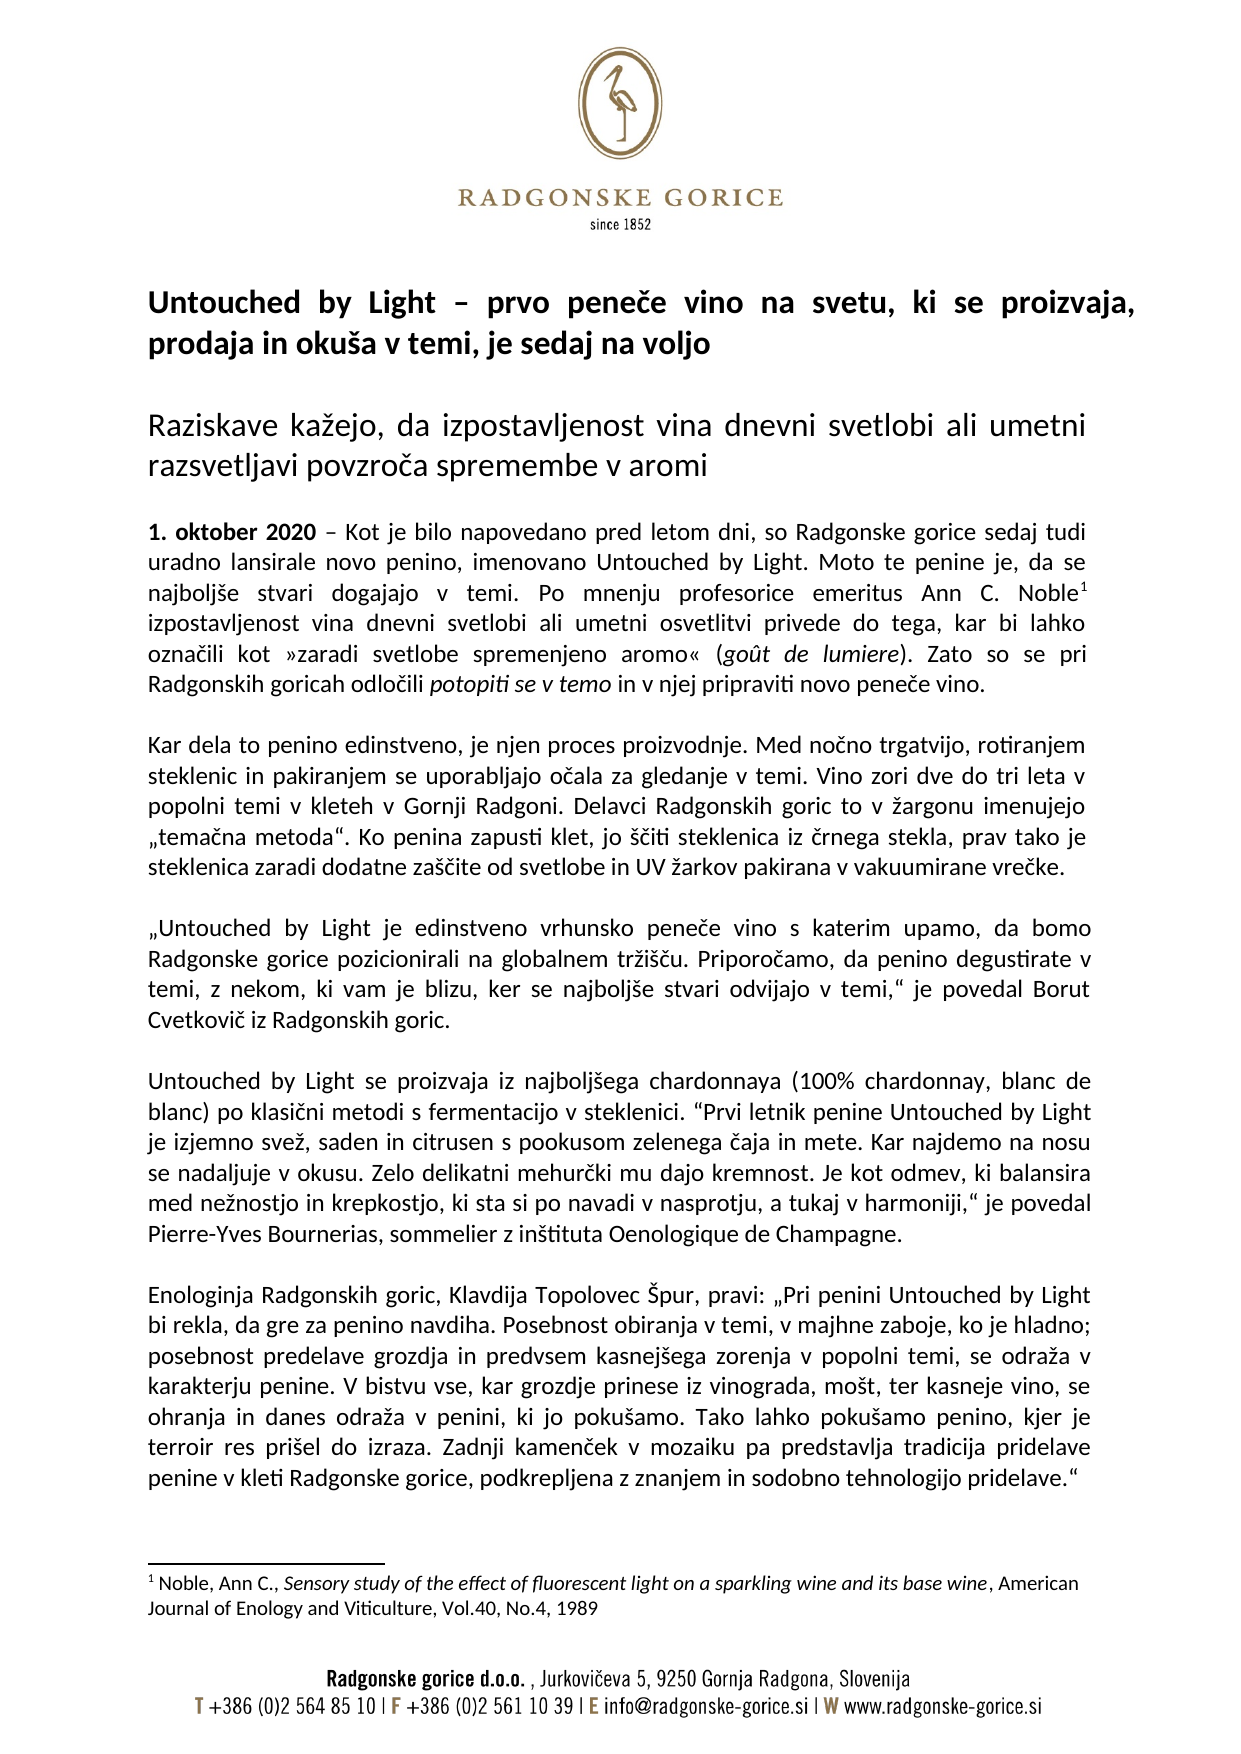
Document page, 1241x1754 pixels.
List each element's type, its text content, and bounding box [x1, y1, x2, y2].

text Enologinja Radgonskih goric, Klavdija Topolovec Špur, pravi: „Pri penini Untouched by Light bi rekla, da gre za penino navdiha. Posebnost obiranja v temi, v majhne zaboje, ko je hladno; posebnost predelave grozdja in predvsem kasnejšega zorenja v popolni temi, se odraža v karakterju penine. V bistvu vse, kar grozdje prinese iz vinograda, mošt, ter kasneje vino, se ohranja in danes odraža v penini, ki jo pokušamo. Tako lahko pokušamo penino, kjer je terroir res prišel do izraza. Zadnji kamenček v mozaiku pa predstavlja tradicija pridelave penine v kleti Radgonske gorice, podkrepljena z znanjem in sodobno tehnologijo pridelave.“ [148, 1279, 1093, 1492]
text 1. oktober 2020 – Kot je bilo napovedano pred letom dni, so Radgonske gorice sedaj tudi uradno lansirale novo penino, imenovano Untouched by Light. Moto te penine je, da se najboljše stvari dogajajo v temi. Po mnenju profesorice emeritus Ann C. Noble izpostavljenost vina dnevni svetlobi ali umetni osvetlitvi privede do tega, kar bi lahko označili kot »zaradi svetlobe spremenjeno aromo« (goût de lumiere). Zato so se pri Radgonskih goricah odločili potopiti se v temo in v njej pripraviti novo peneče vino. [148, 516, 1087, 699]
text „Untouched by Light je edinstveno vrhunsko peneče vino s katerim upamo, da bomo Radgonske gorice pozicionirali na globalnem tržišču. Priporočamo, da penino degustirate v temi, z nekom, ki vam je blizu, ker se najboljše stvari odvijajo v temi,“ je povedal Borut Cvetkovič iz Radgonskih goric. [148, 912, 1093, 1034]
text Untouched by Light se proizvaja iz najboljšega chardonnaya (100% chardonnay, blanc de blanc) po klasični metodi s fermentacijo v steklenici. “Prvi letnik penine Untouched by Light je izjemno svež, saden in citrusen s pookusom zelenega čaja in mete. Kar najdemo na nosu se nadaljuje v okusu. Zelo delikatni mehurčki mu dajo kremnost. Je kot odmev, ki balansira med nežnostjo in krepkostjo, ki sta si po navadi v nasprotju, a tukaj v harmoniji,“ je povedal Pierre-Yves Bournerias, sommelier z inštituta Oenologique de Champagne. [148, 1065, 1093, 1248]
text Raziskave kažejo, da izpostavljenost vina dnevni svetlobi ali umetni razsvetljavi povzroča spremembe v aromi [148, 404, 1087, 485]
picture [440, 29, 800, 247]
picture [190, 1663, 1050, 1720]
text Kar dela to penino edinstveno, je njen proces proizvodnje. Med nočno trgatvijo, rotiranjem steklenic in pakiranjem se uporabljajo očala za gledanje v temi. Vino zori dve do tri leta v popolni temi v kleteh v Gornji Radgoni. Delavci Radgonskih goric to v žargonu imenujejo „temačna metoda“. Ko penina zapusti klet, jo ščiti steklenica iz črnega stekla, prav tako je steklenica zaradi dodatne zaščite od svetlobe in UV žarkov pakirana v vakuumirane vrečke. [148, 729, 1087, 882]
text Untouched by Light – prvo peneče vino na svetu, ki se proizvaja, prodaja in okuša v temi, je sedaj na voljo [148, 282, 1137, 363]
